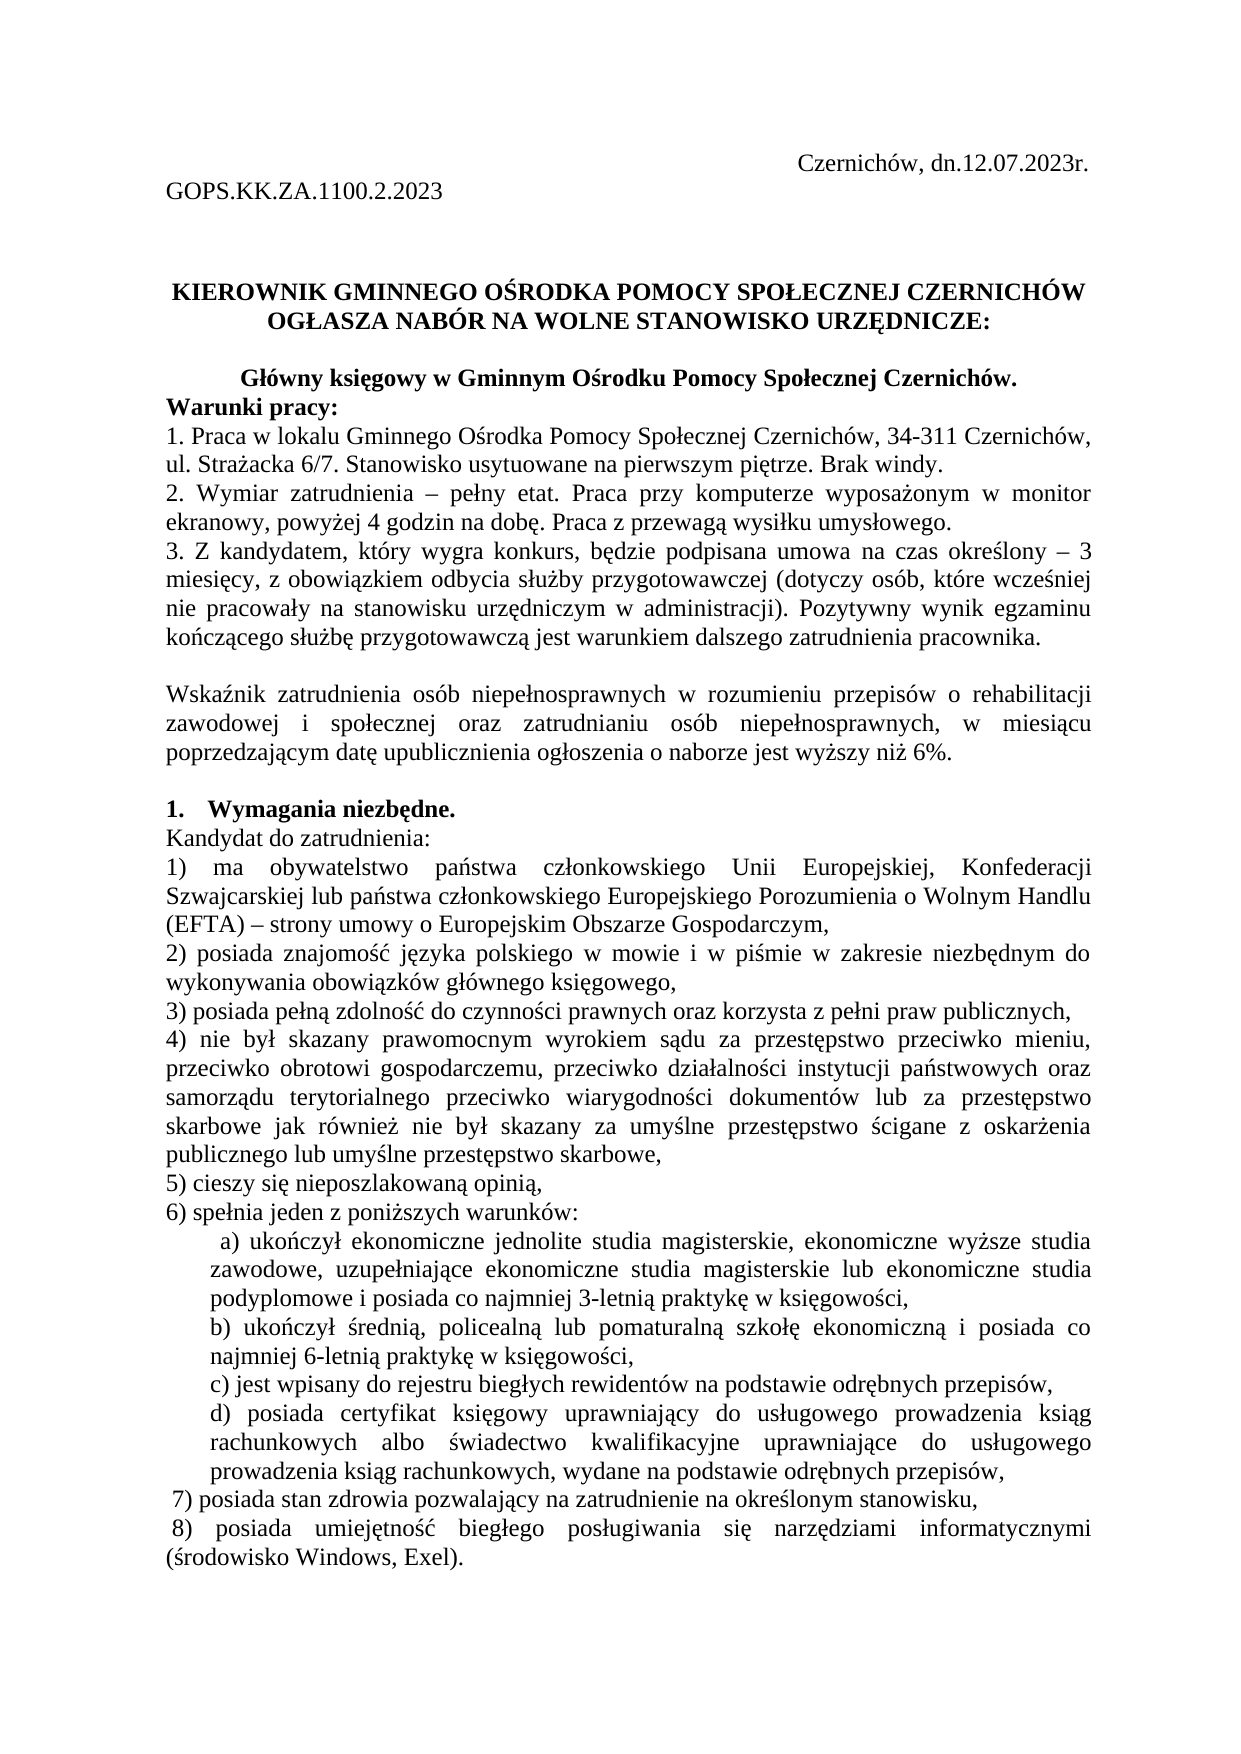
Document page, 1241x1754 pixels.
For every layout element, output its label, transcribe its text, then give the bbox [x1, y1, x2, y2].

text Warunki pracy: [166, 392, 1092, 421]
text 6) spełnia jeden z poniższych warunków: [166, 1197, 1092, 1226]
text 5) cieszy się nieposzlakowaną opinią, [166, 1168, 1092, 1197]
text 2. Wymiar zatrudnienia – pełny etat. Praca przy komputerze wyposażonym w monitor ekranowy, powyżej 4 godzin na dobę. Praca z przewagą wysiłku umysłowego. [166, 478, 1092, 536]
list Wymagania niezbędne. [166, 794, 1092, 823]
text 3) posiada pełną zdolność do czynności prawnych oraz korzysta z pełni praw publicznych, [166, 996, 1092, 1024]
text OGŁASZA NABÓR NA WOLNE STANOWISKO URZĘDNICZE: [166, 306, 1092, 334]
text Główny księgowy w Gminnym Ośrodku Pomocy Społecznej Czernichów. [166, 363, 1092, 392]
text 4) nie był skazany prawomocnym wyrokiem sądu za przestępstwo przeciwko mieniu, przeciwko obrotowi gospodarczemu, przeciwko działalności instytucji państwowych oraz samorządu terytorialnego przeciwko wiarygodności dokumentów lub za przestępstwo skarbowe jak również nie był skazany za umyślne przestępstwo ścigane z oskarżenia publicznego lub umyślne przestępstwo skarbowe, [166, 1024, 1092, 1168]
text Kandydat do zatrudnienia: [166, 823, 1092, 852]
text 1. Praca w lokalu Gminnego Ośrodka Pomocy Społecznej Czernichów, 34-311 Czernichów, ul. Strażacka 6/7. Stanowisko usytuowane na pierwszym piętrze. Brak windy. [166, 421, 1092, 478]
text Czernichów, dn.12.07.2023r. [166, 148, 1092, 176]
text d) posiada certyfikat księgowy uprawniający do usługowego prowadzenia ksiąg rachunkowych albo świadectwo kwalifikacyjne uprawniające do usługowego prowadzenia ksiąg rachunkowych, wydane na podstawie odrębnych przepisów, [210, 1398, 1092, 1484]
text GOPS.KK.ZA.1100.2.2023 [166, 176, 1092, 205]
text b) ukończył średnią, policealną lub pomaturalną szkołę ekonomiczną i posiada co najmniej 6-letnią praktykę w księgowości, [210, 1312, 1092, 1369]
text KIEROWNIK GMINNEGO OŚRODKA POMOCY SPOŁECZNEJ CZERNICHÓW [166, 277, 1092, 306]
text c) jest wpisany do rejestru biegłych rewidentów na podstawie odrębnych przepisów, [210, 1369, 1092, 1398]
text 2) posiada znajomość języka polskiego w mowie i w piśmie w zakresie niezbędnym do wykonywania obowiązków głównego księgowego, [166, 938, 1092, 996]
text 7) posiada stan zdrowia pozwalający na zatrudnienie na określonym stanowisku, [166, 1484, 1092, 1513]
text 3. Z kandydatem, który wygra konkurs, będzie podpisana umowa na czas określony – 3 miesięcy, z obowiązkiem odbycia służby przygotowawczej (dotyczy osób, które wcześniej nie pracowały na stanowisku urzędniczym w administracji). Pozytywny wynik egzaminu kończącego służbę przygotowawczą jest warunkiem dalszego zatrudnienia pracownika. [166, 536, 1092, 651]
text 8) posiada umiejętność biegłego posługiwania się narzędziami informatycznymi (środowisko Windows, Exel). [166, 1513, 1092, 1571]
text a) ukończył ekonomiczne jednolite studia magisterskie, ekonomiczne wyższe studia zawodowe, uzupełniające ekonomiczne studia magisterskie lub ekonomiczne studia podyplomowe i posiada co najmniej 3-letnią praktykę w księgowości, [210, 1226, 1092, 1312]
text 1) ma obywatelstwo państwa członkowskiego Unii Europejskiej, Konfederacji Szwajcarskiej lub państwa członkowskiego Europejskiego Porozumienia o Wolnym Handlu (EFTA) – strony umowy o Europejskim Obszarze Gospodarczym, [166, 852, 1092, 938]
text Wskaźnik zatrudnienia osób niepełnosprawnych w rozumieniu przepisów o rehabilitacji zawodowej i społecznej oraz zatrudnianiu osób niepełnosprawnych, w miesiącu poprzedzającym datę upublicznienia ogłoszenia o naborze jest wyższy niż 6%. [166, 679, 1092, 766]
